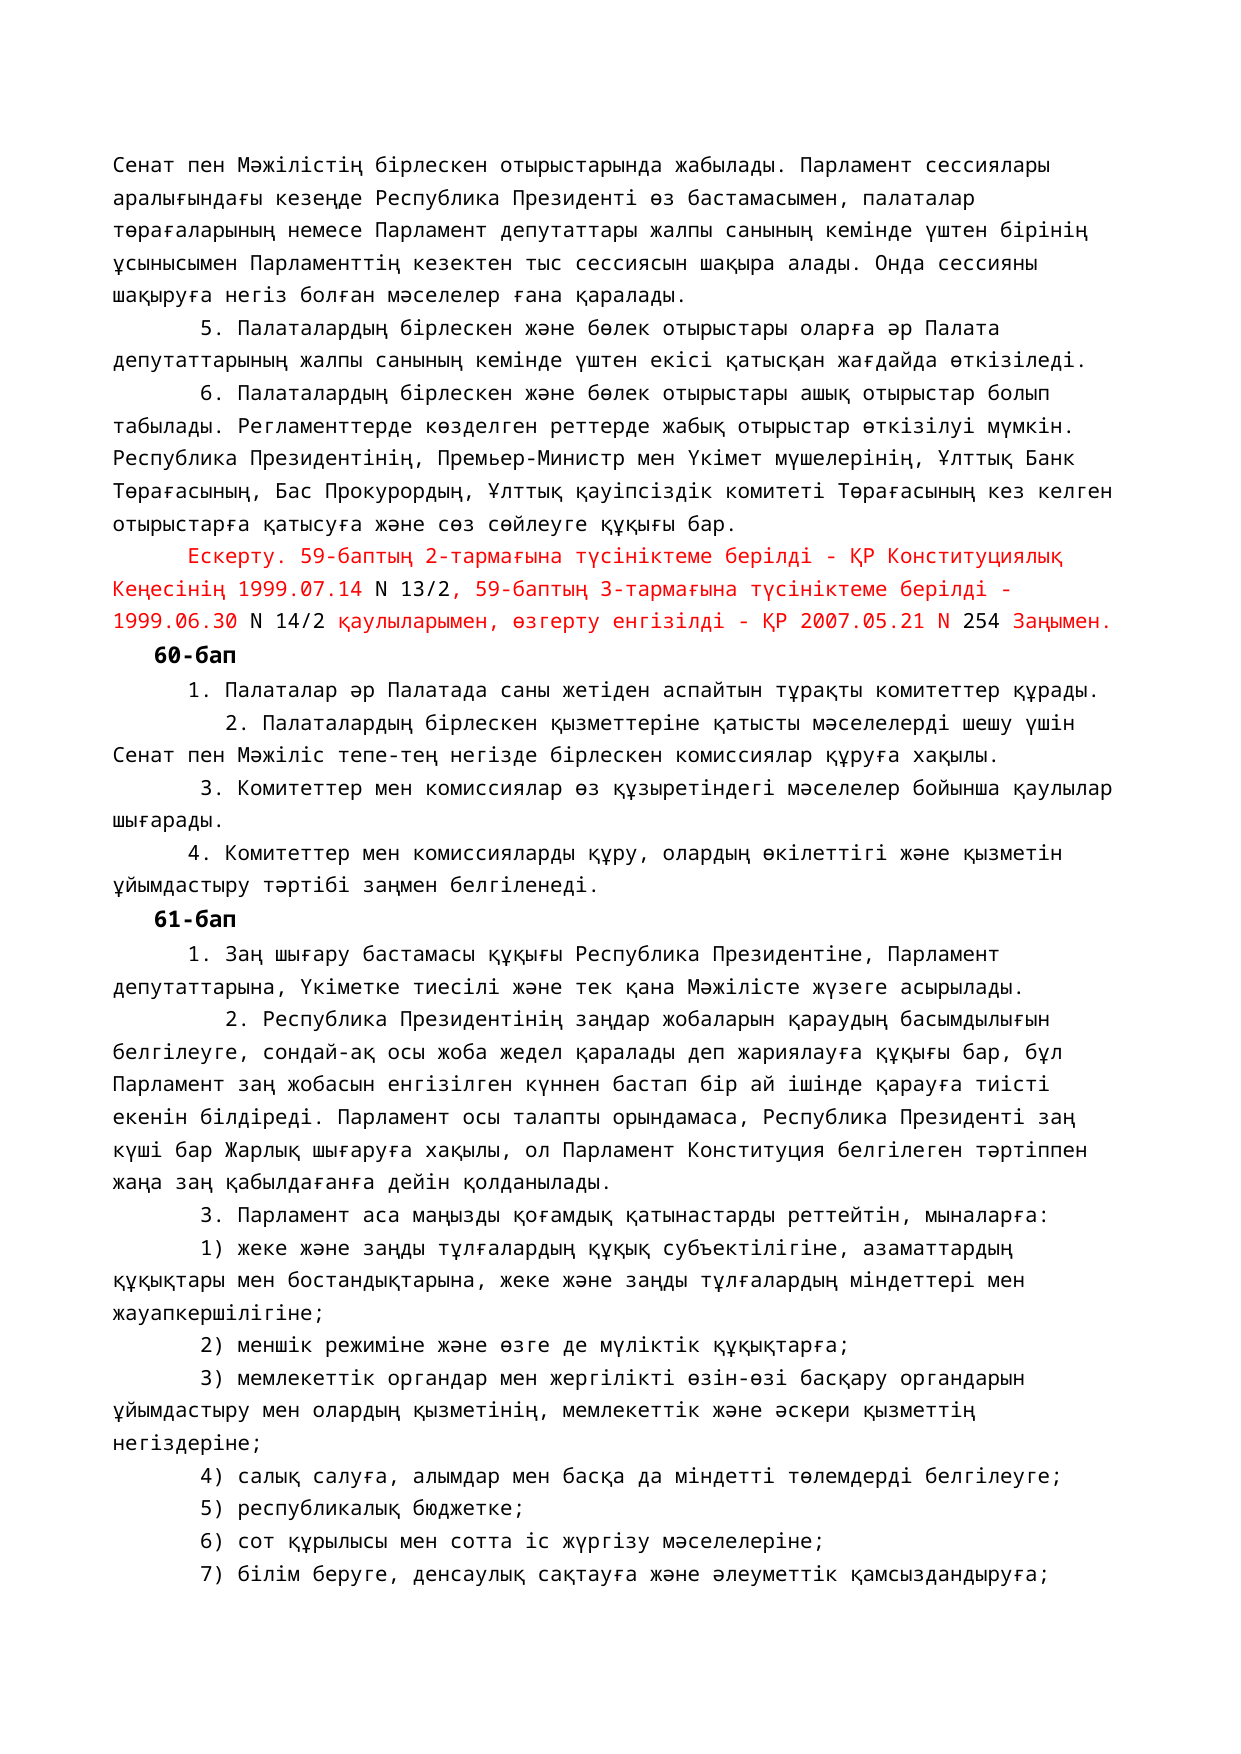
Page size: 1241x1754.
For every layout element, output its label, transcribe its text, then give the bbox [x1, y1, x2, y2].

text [112, 150, 1128, 635]
text 60-бап [112, 639, 1128, 670]
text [112, 939, 1128, 1587]
text 1. Палаталар әр Палатада саны жетіден аспайтын тұрақты комитеттер құрады. 2. Палаталардың бірлескен қызметтеріне қатысты мәселелерді шешу үшін Сенат пен Мәжіліс тепе-тең негізде бірлескен комиссиялар құруға хақылы. 3. Комитеттер мен комиссиялар өз құзыретіндегі мәселелер бойынша қаулылар шығарады. 4. Комитеттер мен комиссияларды құру, олардың өкілеттігі және қызметін ұйымдастыру тәртібі заңмен белгіленеді. [112, 675, 1128, 899]
text 61-бап [112, 903, 1128, 934]
